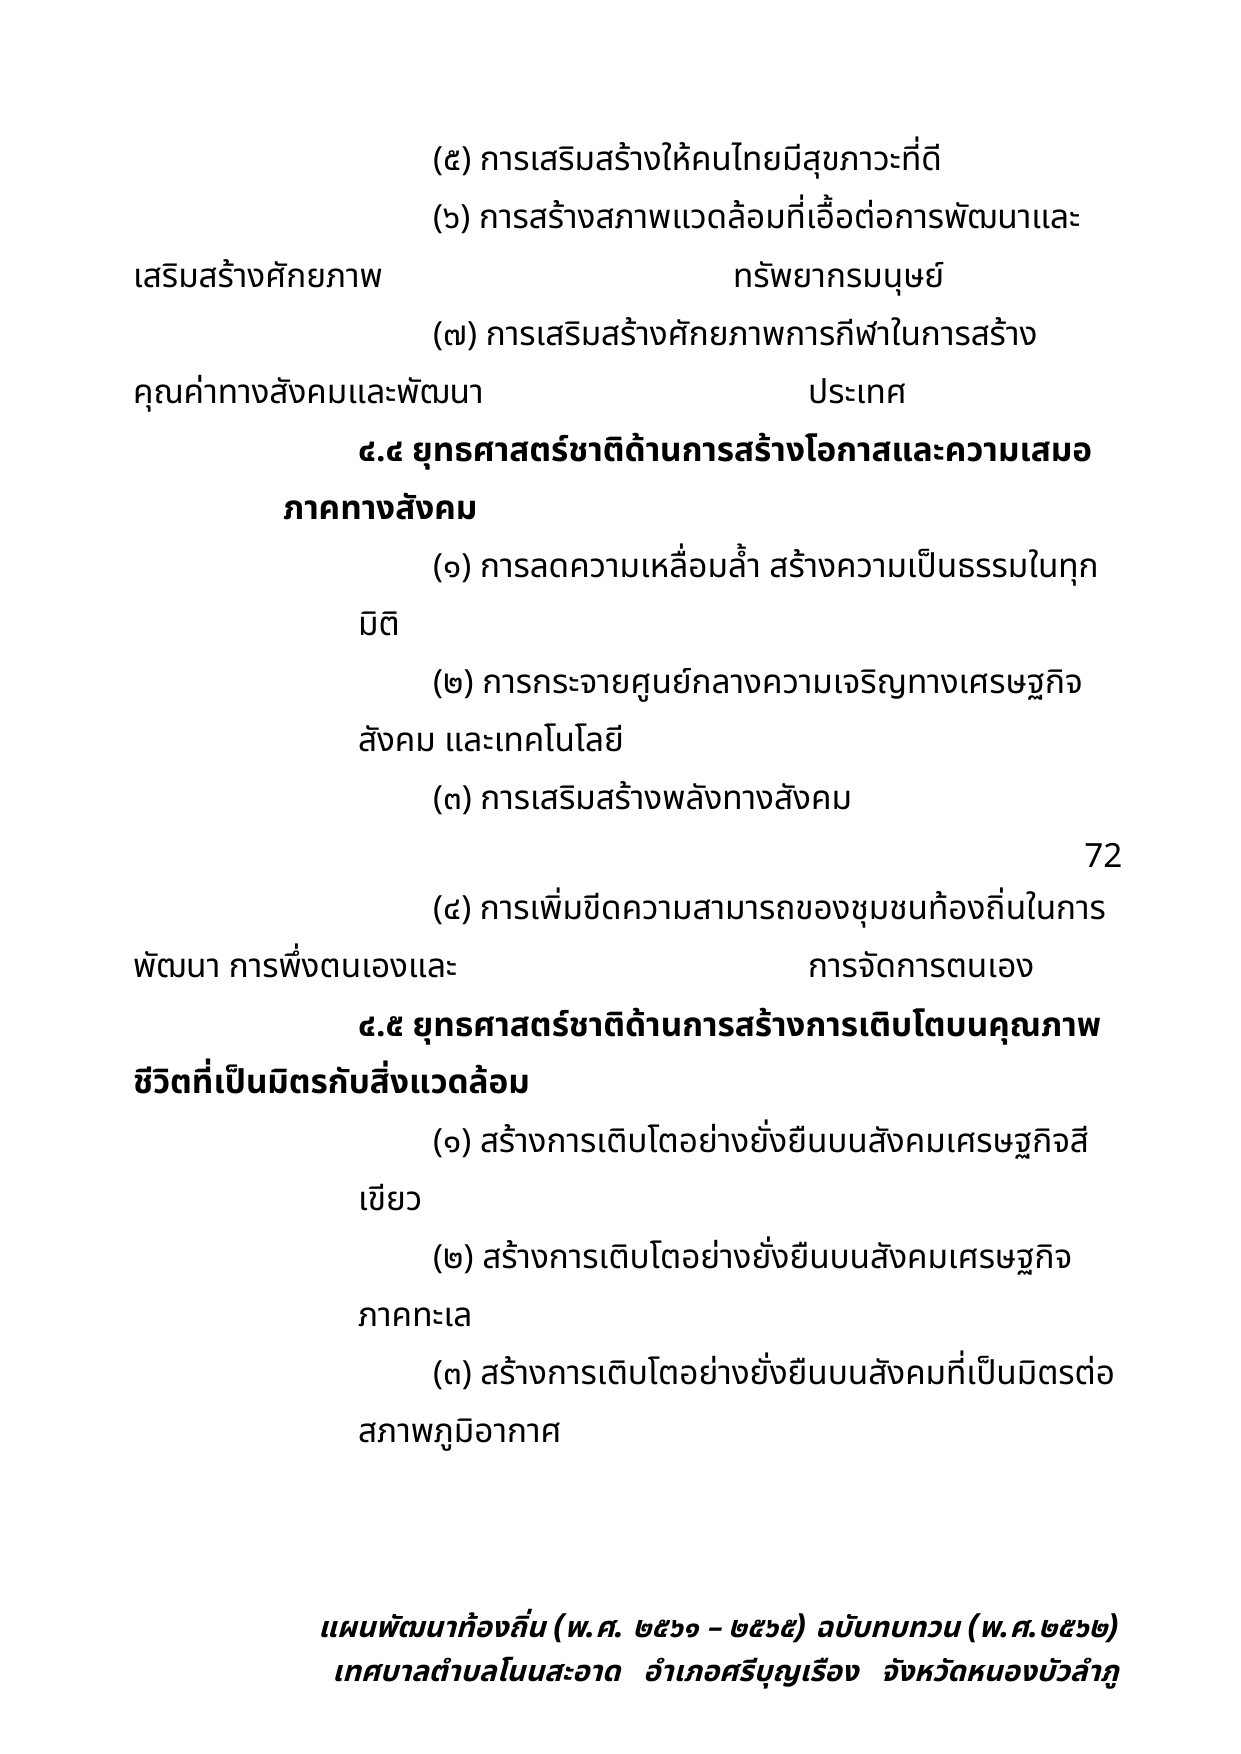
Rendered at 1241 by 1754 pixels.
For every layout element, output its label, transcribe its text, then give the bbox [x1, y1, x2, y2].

text 72 [133, 832, 1122, 877]
text ๔.๕ ยุทธศาสตร์ชาติด้านการสร้างการเติบโตบนคุณภาพชีวิตที่เป็นมิตรกับสิ่งแวดล้อม [133, 1000, 1122, 1109]
text (๑) การลดความเหลื่อมล้ำ สร้างความเป็นธรรมในทุกมิติ [358, 542, 1122, 650]
text ๔.๔ ยุทธศาสตร์ชาติด้านการสร้างโอกาสและความเสมอภาคทางสังคม [283, 426, 1122, 534]
text (๕) การเสริมสร้างให้คนไทยมีสุขภาวะที่ดี [358, 135, 1122, 186]
text (๒) การกระจายศูนย์กลางความเจริญทางเศรษฐกิจ สังคม และเทคโนโลยี [358, 658, 1122, 766]
text (๒) สร้างการเติบโตอย่างยั่งยืนบนสังคมเศรษฐกิจภาคทะเล [358, 1232, 1122, 1341]
text (๔) การเพิ่มขีดความสามารถของชุมชนท้องถิ่นในการพัฒนา การพึ่งตนเองและ การจัดการตนเอง [133, 884, 1122, 993]
text (๖) การสร้างสภาพแวดล้อมที่เอื้อต่อการพัฒนาและเสริมสร้างศักยภาพ ทรัพยากรมนุษย์ [133, 193, 1122, 302]
text (๑) สร้างการเติบโตอย่างยั่งยืนบนสังคมเศรษฐกิจสีเขียว [358, 1116, 1122, 1225]
text (๗) การเสริมสร้างศักยภาพการกีฬาในการสร้างคุณค่าทางสังคมและพัฒนา ประเทศ [133, 309, 1122, 418]
text (๓) การเสริมสร้างพลังทางสังคม [358, 774, 1122, 824]
text (๓) สร้างการเติบโตอย่างยั่งยืนบนสังคมที่เป็นมิตรต่อสภาพภูมิอากาศ [358, 1348, 1122, 1457]
